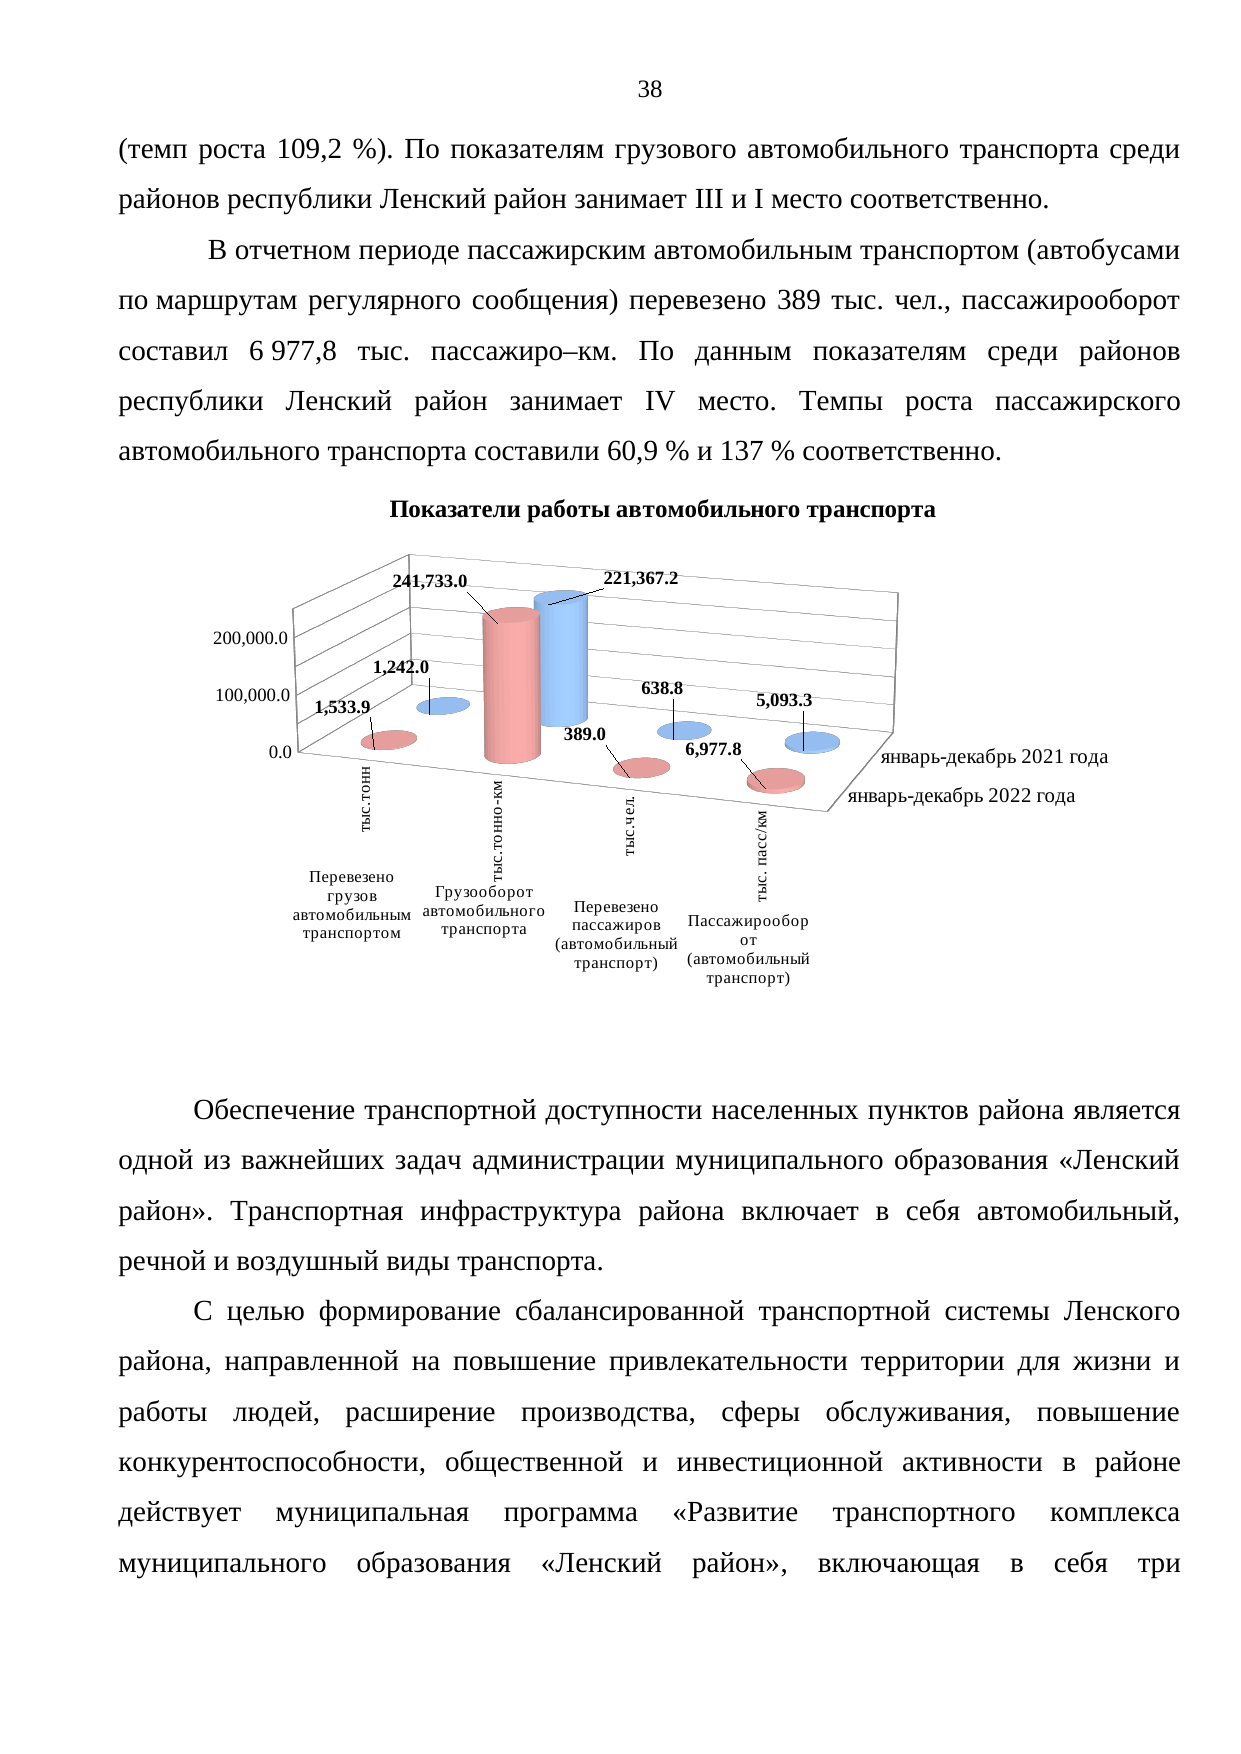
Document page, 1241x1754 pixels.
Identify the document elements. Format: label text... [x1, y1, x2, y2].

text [118, 131, 1181, 215]
text В отчетном периоде пассажирским автомобильным транспортом (автобусами по маршрутам регулярного сообщения) перевезено 389 тыс. чел., пассажирооборот составил 6 977,8 тыс. пассажиро–км. По данным показателям среди районов республики Ленский район занимает IV место. Темпы роста пассажирского автомобильного транспорта составили 60,9 % и 137 % соответственно. [118, 232, 1181, 467]
text Обеспечение транспортной доступности населенных пунктов района является одной из важнейших задач администрации муниципального образования «Ленский район». Транспортная инфраструктура района включает в себя автомобильный, речной и воздушный виды транспорта. [118, 1092, 1181, 1276]
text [118, 1293, 1181, 1578]
